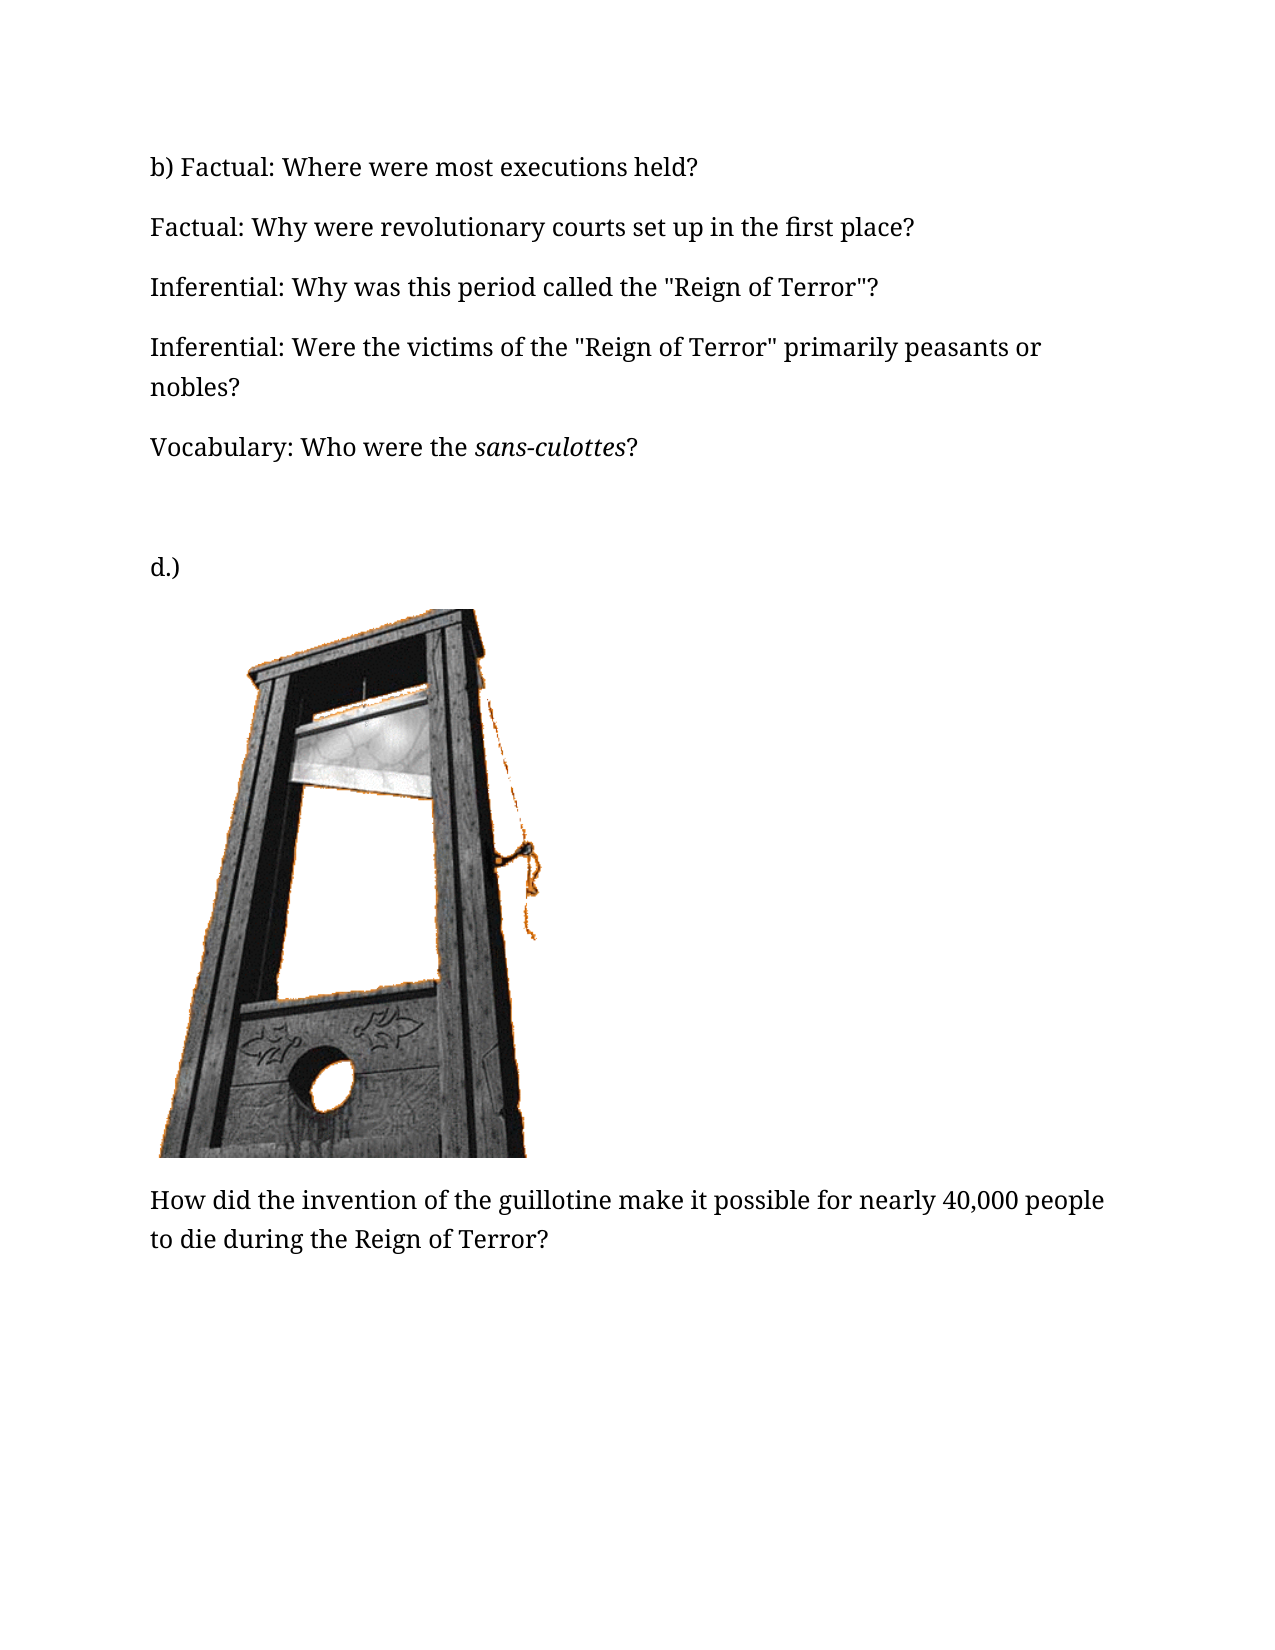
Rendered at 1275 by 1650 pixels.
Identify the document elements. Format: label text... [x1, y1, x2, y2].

text Factual: Why were revolutionary courts set up in the first place? [150, 210, 1125, 244]
text b) Factual: Where were most executions held? [150, 150, 1125, 184]
text Inferential: Were the victims of the "Reign of Terror" primarily peasants or nobles? [150, 330, 1125, 403]
text d.) [150, 549, 1125, 583]
text Inferential: Why was this period called the "Reign of Terror"? [150, 270, 1125, 304]
text How did the invention of the guillotine make it possible for nearly 40,000 people to die during the Reign of Terror? [150, 1183, 1125, 1256]
text Vocabulary: Who were the sans-culottes? [150, 429, 1125, 463]
picture [150, 609, 550, 1158]
